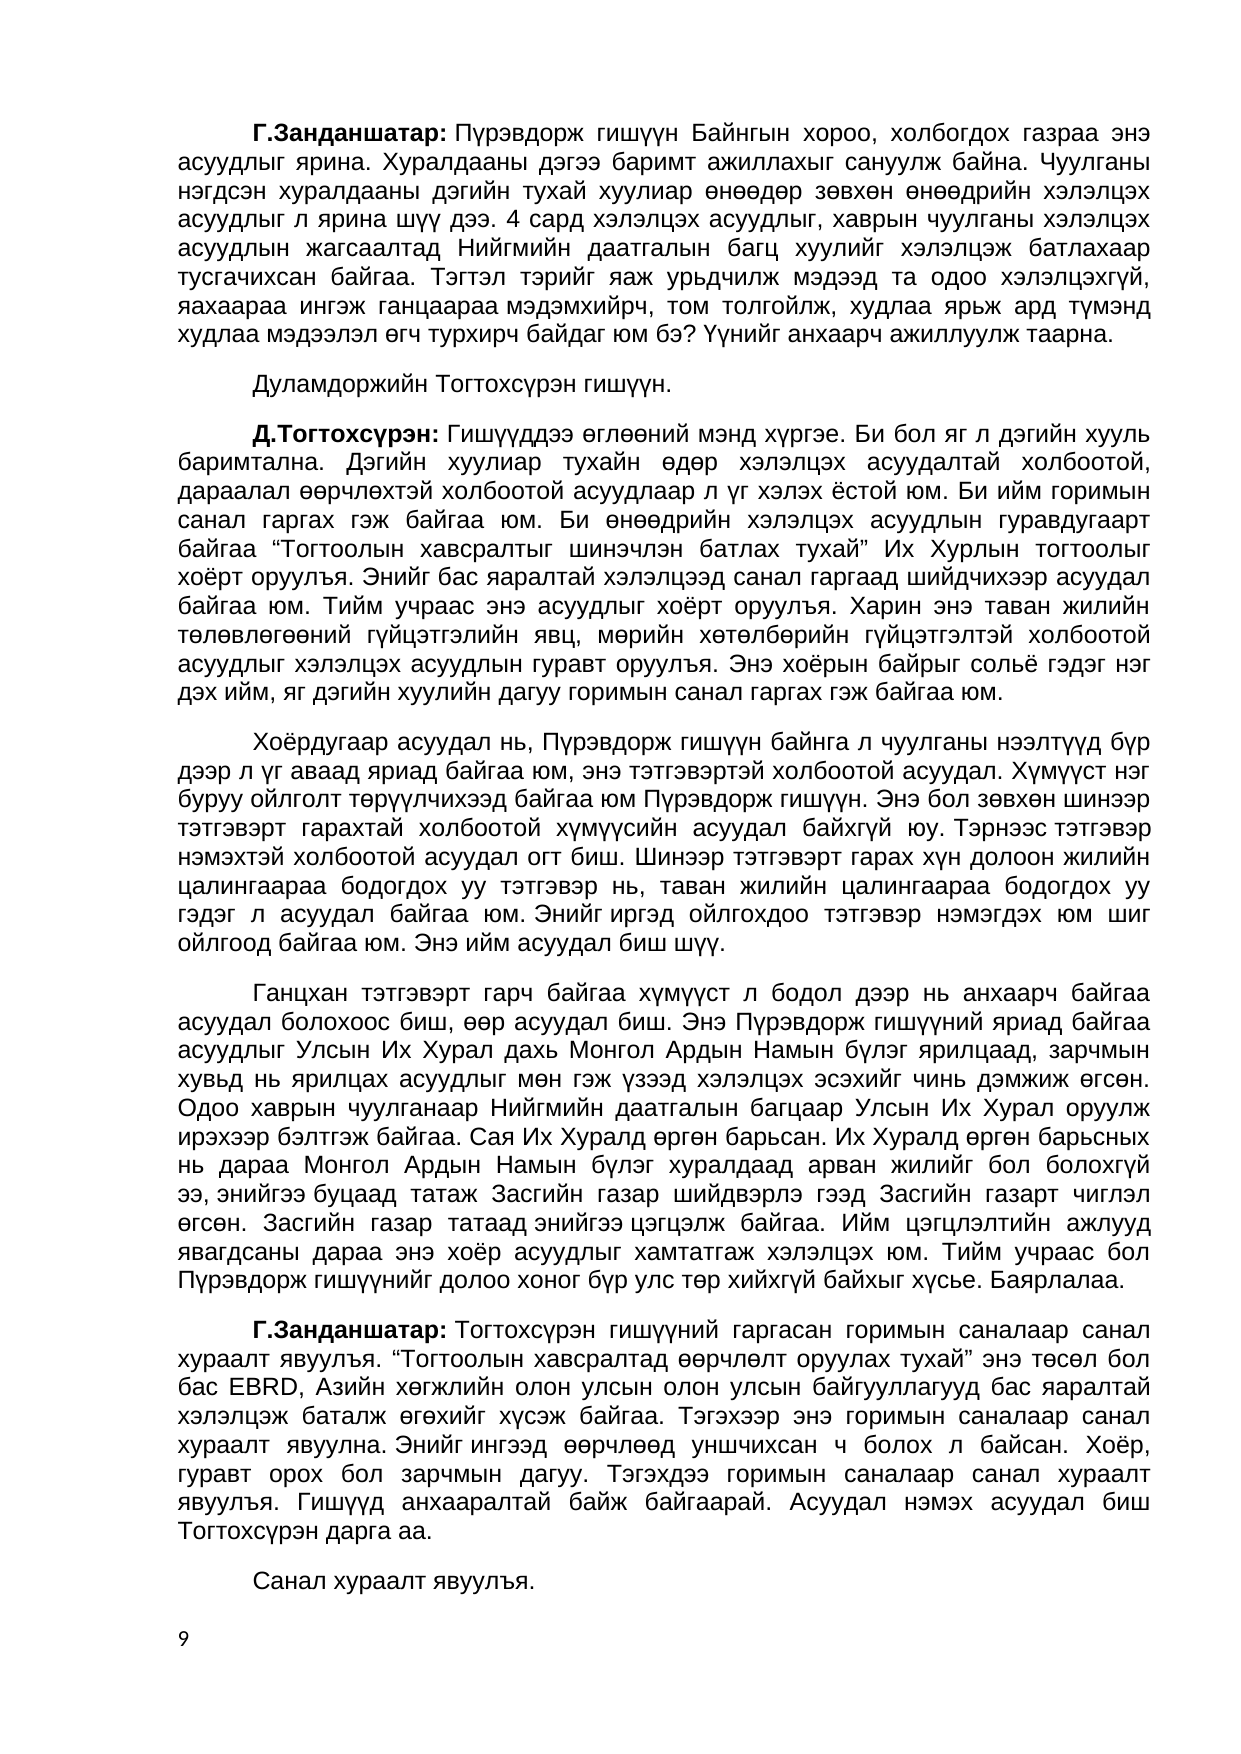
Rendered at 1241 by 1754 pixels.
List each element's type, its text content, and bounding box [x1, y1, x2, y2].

text Санал хураалт явуулъя. [177, 1566, 1152, 1594]
text Хоёрдугаар асуудал нь, Пүрэвдорж гишүүн байнга л чуулганы нээлтүүд бүр дээр л үг аваад яриад байгаа юм, энэ тэтгэвэртэй холбоотой асуудал. Хүмүүст нэг буруу ойлголт төрүүлчихээд байгаа юм Пүрэвдорж гишүүн. Энэ бол зөвхөн шинээр тэтгэвэрт гарахтай холбоотой хүмүүсийн асуудал байхгүй юу. Тэрнээс тэтгэвэр нэмэхтэй холбоотой асуудал огт биш. Шинээр тэтгэвэрт гарах хүн долоон жилийн цалингаараа бодогдох уу тэтгэвэр нь, таван жилийн цалингаараа бодогдох уу гэдэг л асуудал байгаа юм. Энийг иргэд ойлгохдоо тэтгэвэр нэмэгдэх юм шиг ойлгоод байгаа юм. Энэ ийм асуудал биш шүү. [177, 727, 1152, 957]
text Дуламдоржийн Тогтохсүрэн гишүүн. [177, 369, 1152, 398]
text Г.Занданшатар: Тогтохсүрэн гишүүний гаргасан горимын саналаар санал хураалт явуулъя. “Тогтоолын хавсралтад өөрчлөлт оруулах тухай” энэ төсөл бол бас EBRD, Азийн хөгжлийн олон улсын олон улсын байгууллагууд бас яаралтай хэлэлцэж баталж өгөхийг хүсэж байгаа. Тэгэхээр энэ горимын саналаар санал хураалт явуулна. Энийг ингээд өөрчлөөд уншчихсан ч болох л байсан. Хоёр, гуравт орох бол зарчмын дагуу. Тэгэхдээ горимын саналаар санал хураалт явуулъя. Гишүүд анхааралтай байж байгаарай. Асуудал нэмэх асуудал биш Тогтохсүрэн дарга аа. [177, 1315, 1152, 1545]
text Г.Занданшатар: Пүрэвдорж гишүүн Байнгын хороо, холбогдох газраа энэ асуудлыг ярина. Хуралдааны дэгээ баримт ажиллахыг сануулж байна. Чуулганы нэгдсэн хуралдааны дэгийн тухай хуулиар өнөөдөр зөвхөн өнөөдрийн хэлэлцэх асуудлыг л ярина шүү дээ. 4 сард хэлэлцэх асуудлыг, хаврын чуулганы хэлэлцэх асуудлын жагсаалтад Нийгмийн даатгалын багц хуулийг хэлэлцэж батлахаар тусгачихсан байгаа. Тэгтэл тэрийг яаж урьдчилж мэдээд та одоо хэлэлцэхгүй, яахаараа ингэж ганцаараа мэдэмхийрч, том толгойлж, худлаа ярьж ард түмэнд худлаа мэдээлэл өгч турхирч байдаг юм бэ? Үүнийг анхаарч ажиллуулж таарна. [177, 118, 1152, 348]
text Д.Тогтохсүрэн: Гишүүддээ өглөөний мэнд хүргэе. Би бол яг л дэгийн хууль баримтална. Дэгийн хуулиар тухайн өдөр хэлэлцэх асуудалтай холбоотой, дараалал өөрчлөхтэй холбоотой асуудлаар л үг хэлэх ёстой юм. Би ийм горимын санал гаргах гэж байгаа юм. Би өнөөдрийн хэлэлцэх асуудлын гуравдугаарт байгаа “Тогтоолын хавсралтыг шинэчлэн батлах тухай” Их Хурлын тогтоолыг хоёрт оруулъя. Энийг бас яаралтай хэлэлцээд санал гаргаад шийдчихээр асуудал байгаа юм. Тийм учраас энэ асуудлыг хоёрт оруулъя. Харин энэ таван жилийн төлөвлөгөөний гүйцэтгэлийн явц, мөрийн хөтөлбөрийн гүйцэтгэлтэй холбоотой асуудлыг хэлэлцэх асуудлын гуравт оруулъя. Энэ хоёрын байрыг сольё гэдэг нэг дэх ийм, яг дэгийн хуулийн дагуу горимын санал гаргах гэж байгаа юм. [177, 418, 1152, 706]
text Ганцхан тэтгэвэрт гарч байгаа хүмүүст л бодол дээр нь анхаарч байгаа асуудал болохоос биш, өөр асуудал биш. Энэ Пүрэвдорж гишүүний яриад байгаа асуудлыг Улсын Их Хурал дахь Монгол Ардын Намын бүлэг ярилцаад, зарчмын хувьд нь ярилцах асуудлыг мөн гэж үзээд хэлэлцэх эсэхийг чинь дэмжиж өгсөн. Одоо хаврын чуулганаар Нийгмийн даатгалын багцаар Улсын Их Хурал оруулж ирэхээр бэлтгэж байгаа. Сая Их Хуралд өргөн барьсан. Их Хуралд өргөн барьсных нь дараа Монгол Ардын Намын бүлэг хуралдаад арван жилийг бол болохгүй ээ, энийгээ буцаад татаж Засгийн газар шийдвэрлэ гээд Засгийн газарт чиглэл өгсөн. Засгийн газар татаад энийгээ цэгцэлж байгаа. Ийм цэгцлэлтийн ажлууд явагдсаны дараа энэ хоёр асуудлыг хамтатгаж хэлэлцэх юм. Тийм учраас бол Пүрэвдорж гишүүнийг долоо хоног бүр улс төр хийхгүй байхыг хүсье. Баярлалаа. [177, 978, 1152, 1294]
